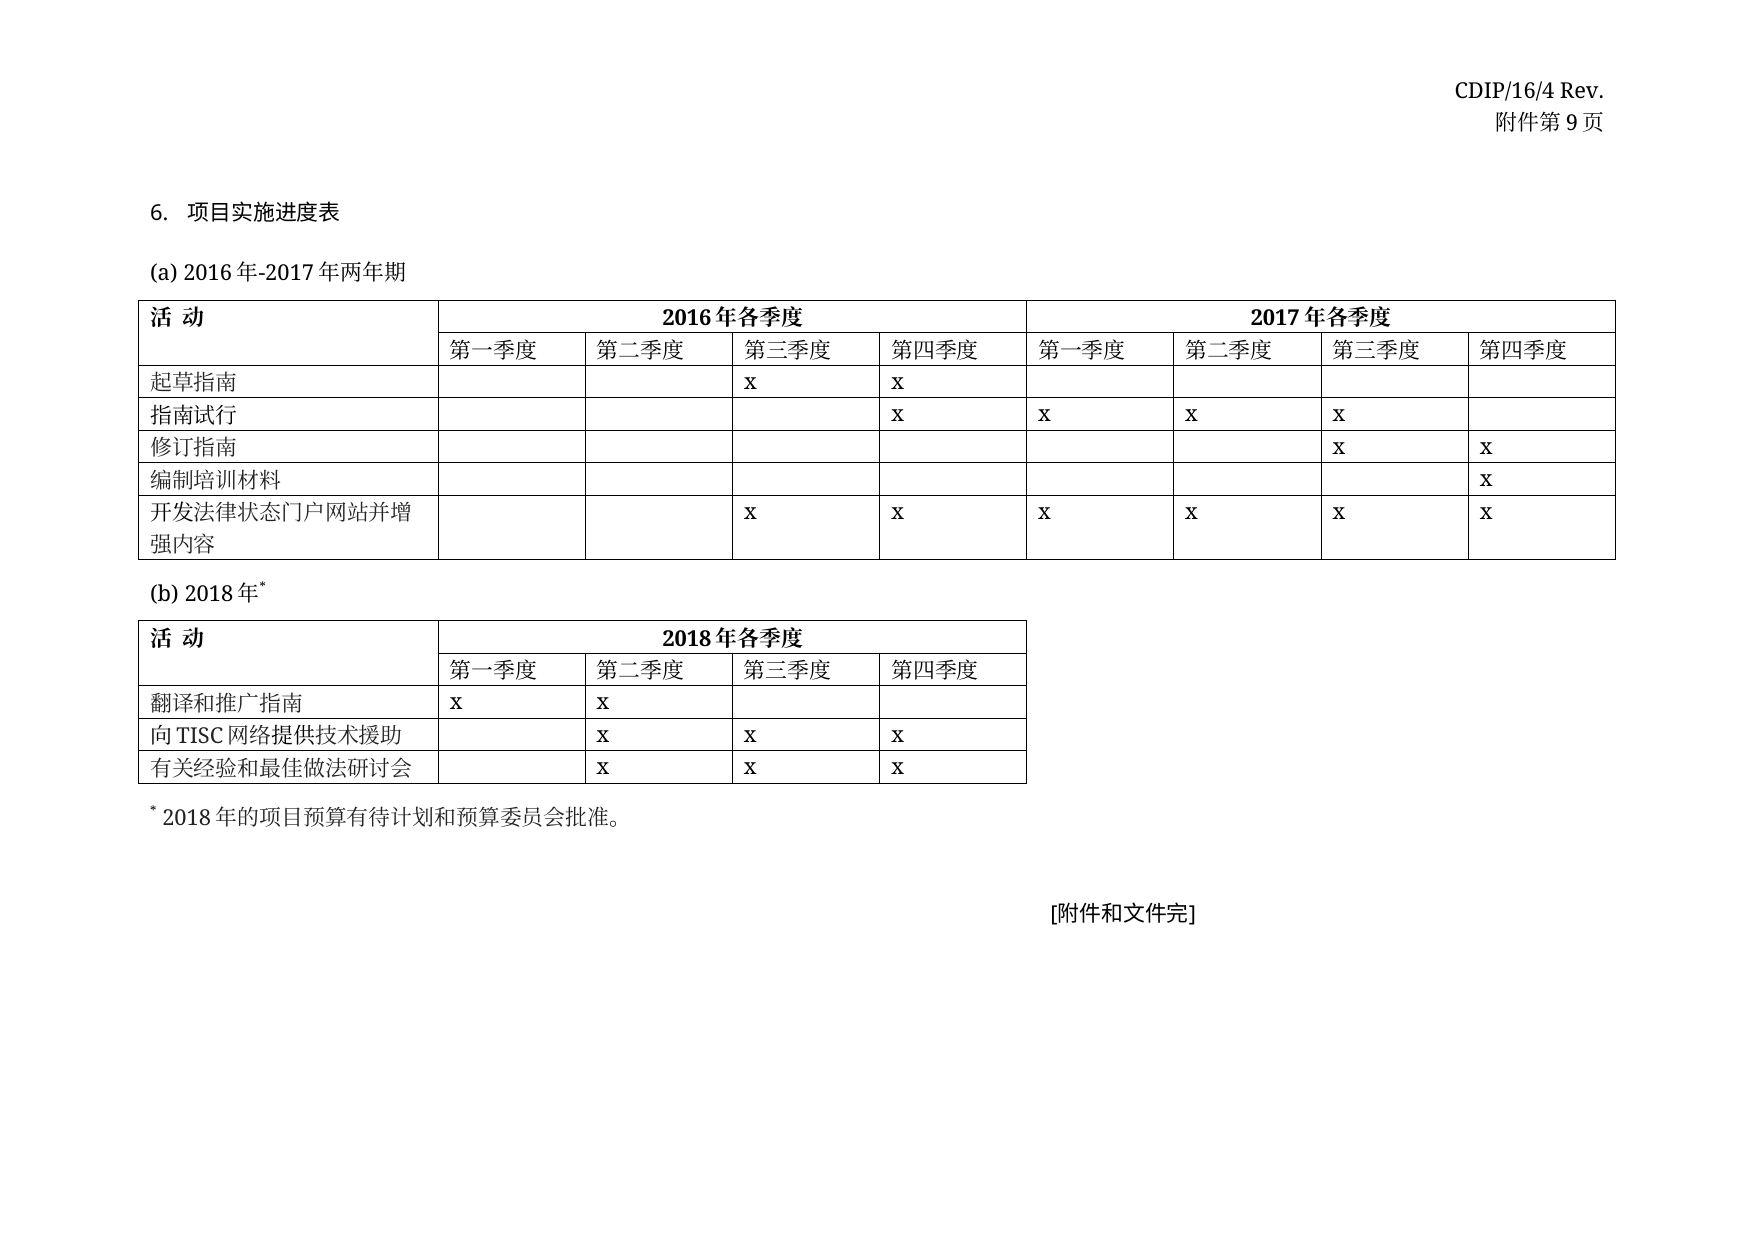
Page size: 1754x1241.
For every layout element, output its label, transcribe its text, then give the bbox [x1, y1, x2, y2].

table_cell [439, 719, 585, 750]
table_cell [1174, 366, 1321, 397]
subtitle 项目实施进度表 [150, 191, 1604, 227]
table_cell [439, 463, 585, 494]
table_cell 开发法律状态门户网站并增强内容 [139, 496, 438, 558]
table_cell 第四季度 [880, 333, 1026, 364]
table_cell 有关经验和最佳做法研讨会 [139, 751, 438, 783]
table_cell [880, 431, 1026, 462]
table_cell [880, 686, 1026, 718]
table_cell x [880, 719, 1026, 750]
table_cell x [1469, 431, 1615, 462]
table_cell [439, 366, 585, 397]
table_cell x [1469, 463, 1615, 494]
table_header 2016年各季度 [439, 301, 1026, 332]
table_cell [1174, 463, 1321, 494]
table_cell x [1322, 496, 1468, 558]
table_cell 第一季度 [1027, 333, 1173, 364]
table_cell 第三季度 [1322, 333, 1468, 364]
table_cell [1469, 366, 1615, 397]
table_cell 第三季度 [733, 333, 879, 364]
table_cell x [1322, 398, 1468, 429]
text [附件和文件完] [1026, 892, 1604, 927]
table_cell [733, 463, 879, 494]
table_cell x [586, 719, 732, 750]
table_cell [586, 496, 732, 558]
table_cell 向TISC网络提供技术援助 [139, 719, 438, 750]
table_cell x [1027, 496, 1173, 558]
table_cell [733, 398, 879, 429]
text (a) 2016年-2017年两年期 [150, 252, 1604, 287]
table_cell 修订指南 [139, 431, 438, 462]
text * 2018年的项目预算有待计划和预算委员会批准。 [150, 796, 1604, 832]
table_cell [1027, 366, 1173, 397]
table_cell [586, 398, 732, 429]
table_cell [733, 431, 879, 462]
table_cell [439, 398, 585, 429]
table_cell [1469, 398, 1615, 429]
table_cell x [733, 496, 879, 558]
table_cell 起草指南 [139, 366, 438, 397]
table_cell [439, 751, 585, 783]
table_cell [586, 463, 732, 494]
table_cell x [1322, 431, 1468, 462]
table_cell 第四季度 [880, 654, 1026, 685]
table_cell [1322, 463, 1468, 494]
table_cell 第三季度 [733, 654, 879, 685]
table_cell [1322, 366, 1468, 397]
table_cell [1174, 431, 1321, 462]
table_cell x [1027, 398, 1173, 429]
table_cell x [439, 686, 585, 718]
table_cell x [1174, 496, 1321, 558]
table_cell x [733, 751, 879, 783]
table_cell 第四季度 [1469, 333, 1615, 364]
table_cell [586, 431, 732, 462]
table_cell x [586, 751, 732, 783]
table_cell x [880, 398, 1026, 429]
table_cell [1027, 463, 1173, 494]
table_cell [733, 686, 879, 718]
table_cell x [880, 496, 1026, 558]
table_cell 翻译和推广指南 [139, 686, 438, 718]
table_cell [439, 431, 585, 462]
table_header 2018年各季度 [439, 621, 1026, 653]
table_cell x [880, 751, 1026, 783]
table_cell x [880, 366, 1026, 397]
table_cell 第一季度 [439, 333, 585, 364]
table_cell x [1174, 398, 1321, 429]
text (b) 2018年* [150, 572, 1604, 607]
table_cell 第二季度 [586, 654, 732, 685]
table_cell 编制培训材料 [139, 463, 438, 494]
table_cell x [733, 719, 879, 750]
table_cell x [586, 686, 732, 718]
table_cell 第二季度 [586, 333, 732, 364]
table_cell 指南试行 [139, 398, 438, 429]
table_cell x [1469, 496, 1615, 558]
table_header 活 动 [139, 621, 438, 685]
table_header 2017年各季度 [1027, 301, 1615, 332]
table_cell [586, 366, 732, 397]
table_cell x [733, 366, 879, 397]
table_cell [880, 463, 1026, 494]
table_header 活 动 [139, 301, 438, 364]
table_cell 第一季度 [439, 654, 585, 685]
table_cell [1027, 431, 1173, 462]
table_cell [439, 496, 585, 558]
table_cell 第二季度 [1174, 333, 1321, 364]
